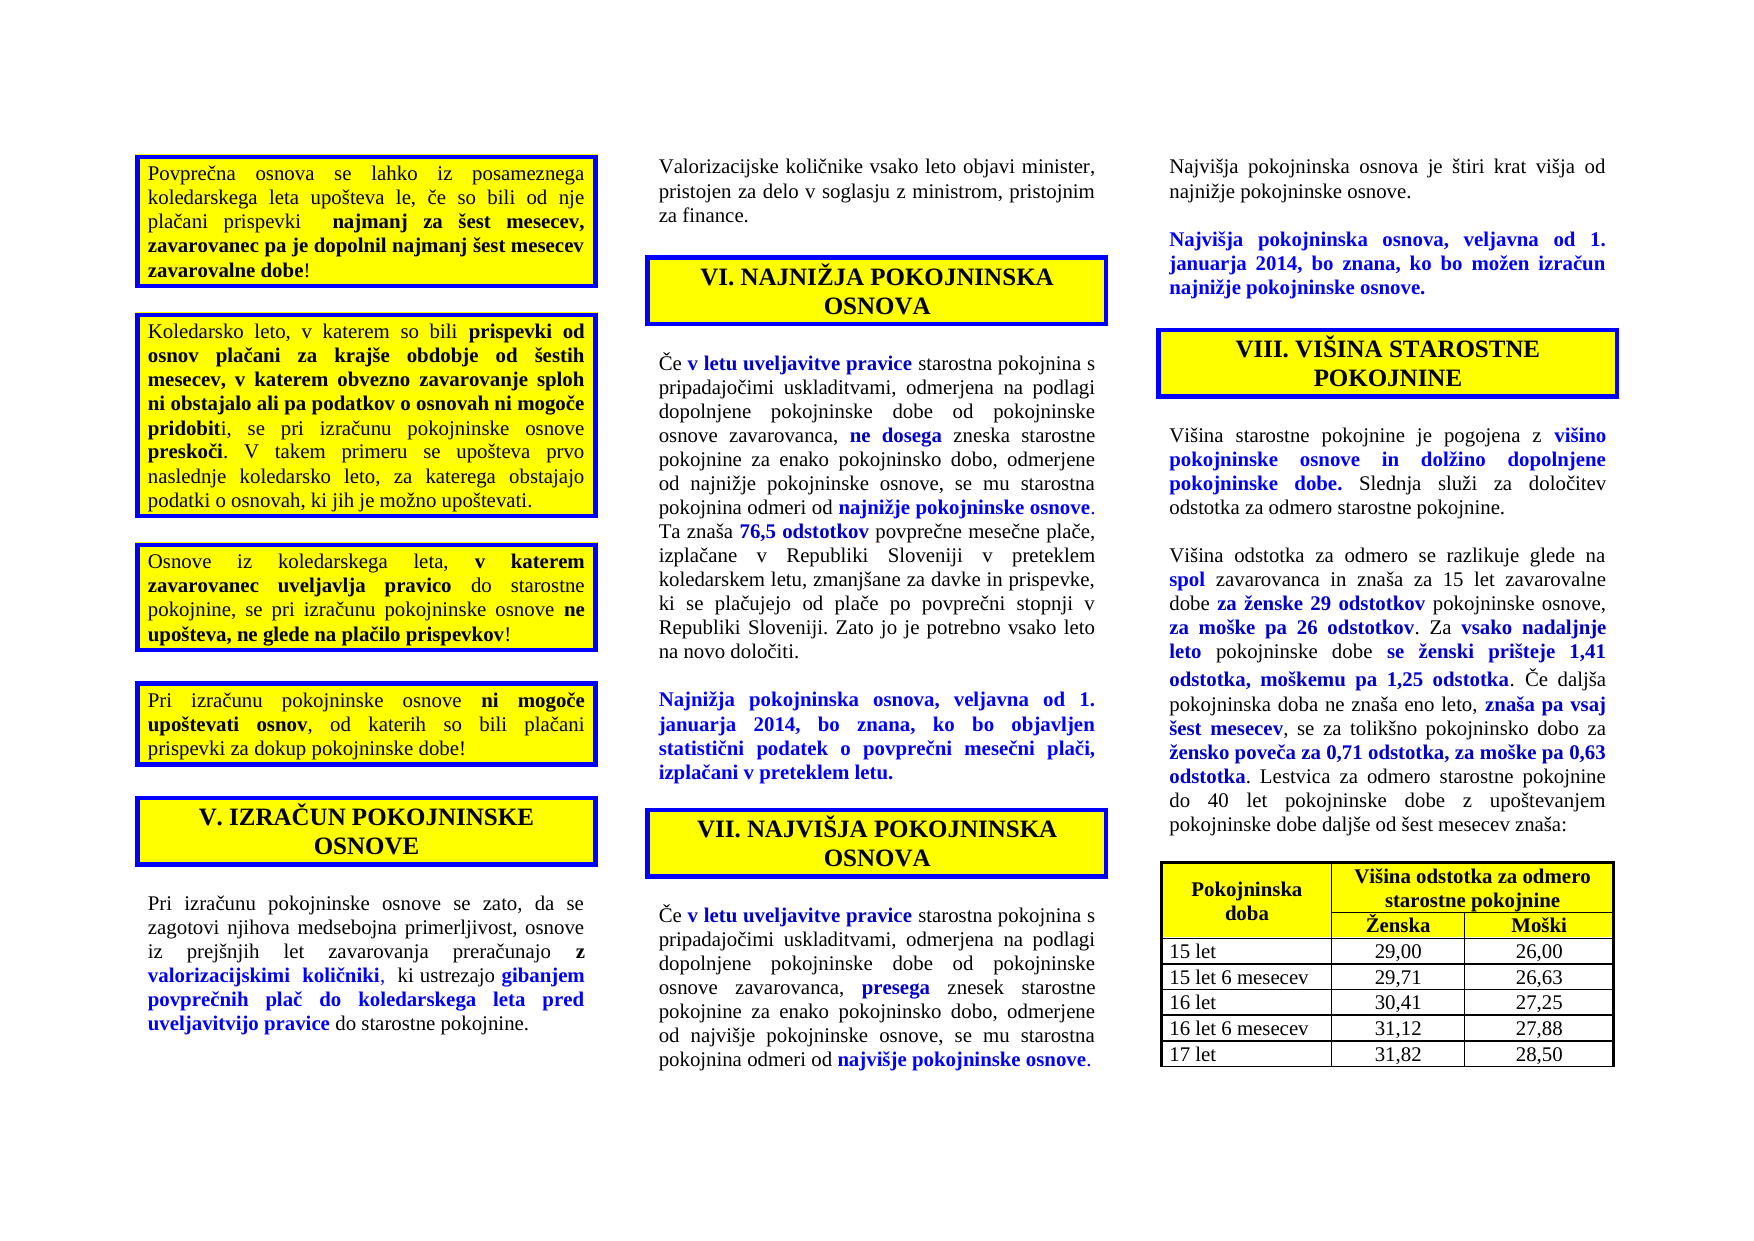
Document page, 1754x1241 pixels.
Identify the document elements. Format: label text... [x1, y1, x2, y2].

text Najvišja pokojninska osnova, veljavna od 1. januarja 2014, bo znana, ko bo možen izračun najnižje pokojninske osnove. [1169, 227, 1606, 299]
text VIII. VIŠINA STAROSTNE POKOJNINE [1161, 332, 1615, 394]
text Najnižja pokojninska osnova, veljavna od 1. januarja 2014, bo znana, ko bo objavljen statistični podatek o povprečni mesečni plači, izplačani v preteklem letu. [658, 687, 1095, 784]
table_cell 29,71 [1332, 965, 1464, 989]
text Osnove iz koledarskega leta, v katerem zavarovanec uveljavlja pravico do starostne pokojnine, se pri izračunu pokojninske osnove ne upošteva, ne glede na plačilo prispevkov! [140, 547, 593, 648]
table_cell 15 let [1163, 939, 1331, 963]
table_cell 27,88 [1465, 1016, 1612, 1040]
table_header Višina odstotka za odmero starostne pokojnine [1332, 864, 1612, 912]
table_header Pokojninska doba [1163, 864, 1331, 937]
table_cell Ženska [1332, 913, 1464, 937]
table_cell 29,00 [1332, 939, 1464, 963]
table_cell Moški [1465, 913, 1612, 937]
text Najvišja pokojninska osnova je štiri krat višja od najnižje pokojninske osnove. [1169, 154, 1606, 203]
table_cell 16 let 6 mesecev [1163, 1016, 1331, 1040]
table_cell 15 let 6 mesecev [1163, 965, 1331, 989]
text Če v letu uveljavitve pravice starostna pokojnina s pripadajočimi uskladitvami, odmerjena na podlagi dopolnjene pokojninske dobe od pokojninske osnove zavarovanca, ne dosega zneska starostne pokojnine za enako pokojninsko dobo, odmerjene od najnižje pokojninske osnove, se mu starostna pokojnina odmeri od najnižje pokojninske osnove. Ta znaša 76,5 odstotkov povprečne mesečne plače, izplačane v Republiki Sloveniji v preteklem koledarskem letu, zmanjšane za davke in prispevke, ki se plačujejo od plače po povprečni stopnji v Republiki Sloveniji. Zato jo je potrebno vsako leto na novo določiti. [658, 351, 1095, 663]
text Pri izračunu pokojninske osnove ni mogoče upoštevati osnov, od katerih so bili plačani prispevki za dokup pokojninske dobe! [140, 686, 593, 762]
text Povprečna osnova se lahko iz posameznega koledarskega leta upošteva le, če so bili od nje plačani prispevki najmanj za šest mesecev, zavarovanec pa je dopolnil najmanj šest mesecev zavarovalne dobe! [140, 159, 593, 284]
text VI. NAJNIŽJA POKOJNINSKA OSNOVA [650, 260, 1104, 322]
text Višina starostne pokojnine je pogojena z višino pokojninske osnove in dolžino dopolnjene pokojninske dobe. Slednja služi za določitev odstotka za odmero starostne pokojnine. [1169, 423, 1606, 519]
table_cell 26,63 [1465, 965, 1612, 989]
text Valorizacijske količnike vsako leto objavi minister, pristojen za delo v soglasju z ministrom, pristojnim za finance. [658, 154, 1095, 227]
text Pri izračunu pokojninske osnove se zato, da se zagotovi njihova medsebojna primerljivost, osnove iz prejšnjih let zavarovanja preračunajo z valorizacijskimi količniki, ki ustrezajo gibanjem povprečnih plač do koledarskega leta pred uveljavitvijo pravice do starostne pokojnine. [148, 891, 585, 1035]
table_cell 27,25 [1465, 990, 1612, 1014]
text Če v letu uveljavitve pravice starostna pokojnina s pripadajočimi uskladitvami, odmerjena na podlagi dopolnjene pokojninske dobe od pokojninske osnove zavarovanca, presega znesek starostne pokojnine za enako pokojninsko dobo, odmerjene od najvišje pokojninske osnove, se mu starostna pokojnina odmeri od najvišje pokojninske osnove. [658, 903, 1095, 1071]
table_cell 31,12 [1332, 1016, 1464, 1040]
text V. IZRAČUN POKOJNINSKE OSNOVE [140, 800, 593, 862]
text Višina odstotka za odmero se razlikuje glede na spol zavarovanca in znaša za 15 let zavarovalne dobe za ženske 29 odstotkov pokojninske osnove, za moške pa 26 odstotkov. Za vsako nadaljnje leto pokojninske dobe se ženski prišteje 1,41 odstotka, moškemu pa 1,25 odstotka. Če daljša pokojninska doba ne znaša eno leto, znaša pa vsaj šest mesecev, se za tolikšno pokojninsko dobo za žensko poveča za 0,71 odstotka, za moške pa 0,63 odstotka. Lestvica za odmero starostne pokojnine do 40 let pokojninske dobe z upoštevanjem pokojninske dobe daljše od šest mesecev znaša: [1169, 543, 1606, 836]
text VII. NAJVIŠJA POKOJNINSKA OSNOVA [650, 812, 1104, 874]
table_cell 31,82 [1332, 1042, 1464, 1066]
text Koledarsko leto, v katerem so bili prispevki od osnov plačani za krajše obdobje od šestih mesecev, v katerem obvezno zavarovanje sploh ni obstajalo ali pa podatkov o osnovah ni mogoče pridobiti, se pri izračunu pokojninske osnove preskoči. V takem primeru se upošteva prvo naslednje koledarsko leto, za katerega obstajajo podatki o osnovah, ki jih je možno upoštevati. [140, 317, 593, 514]
table_cell 16 let [1163, 990, 1331, 1014]
table_cell 28,50 [1465, 1042, 1612, 1066]
table_cell 30,41 [1332, 990, 1464, 1014]
table_cell 26,00 [1465, 939, 1612, 963]
table_cell 17 let [1163, 1042, 1331, 1066]
